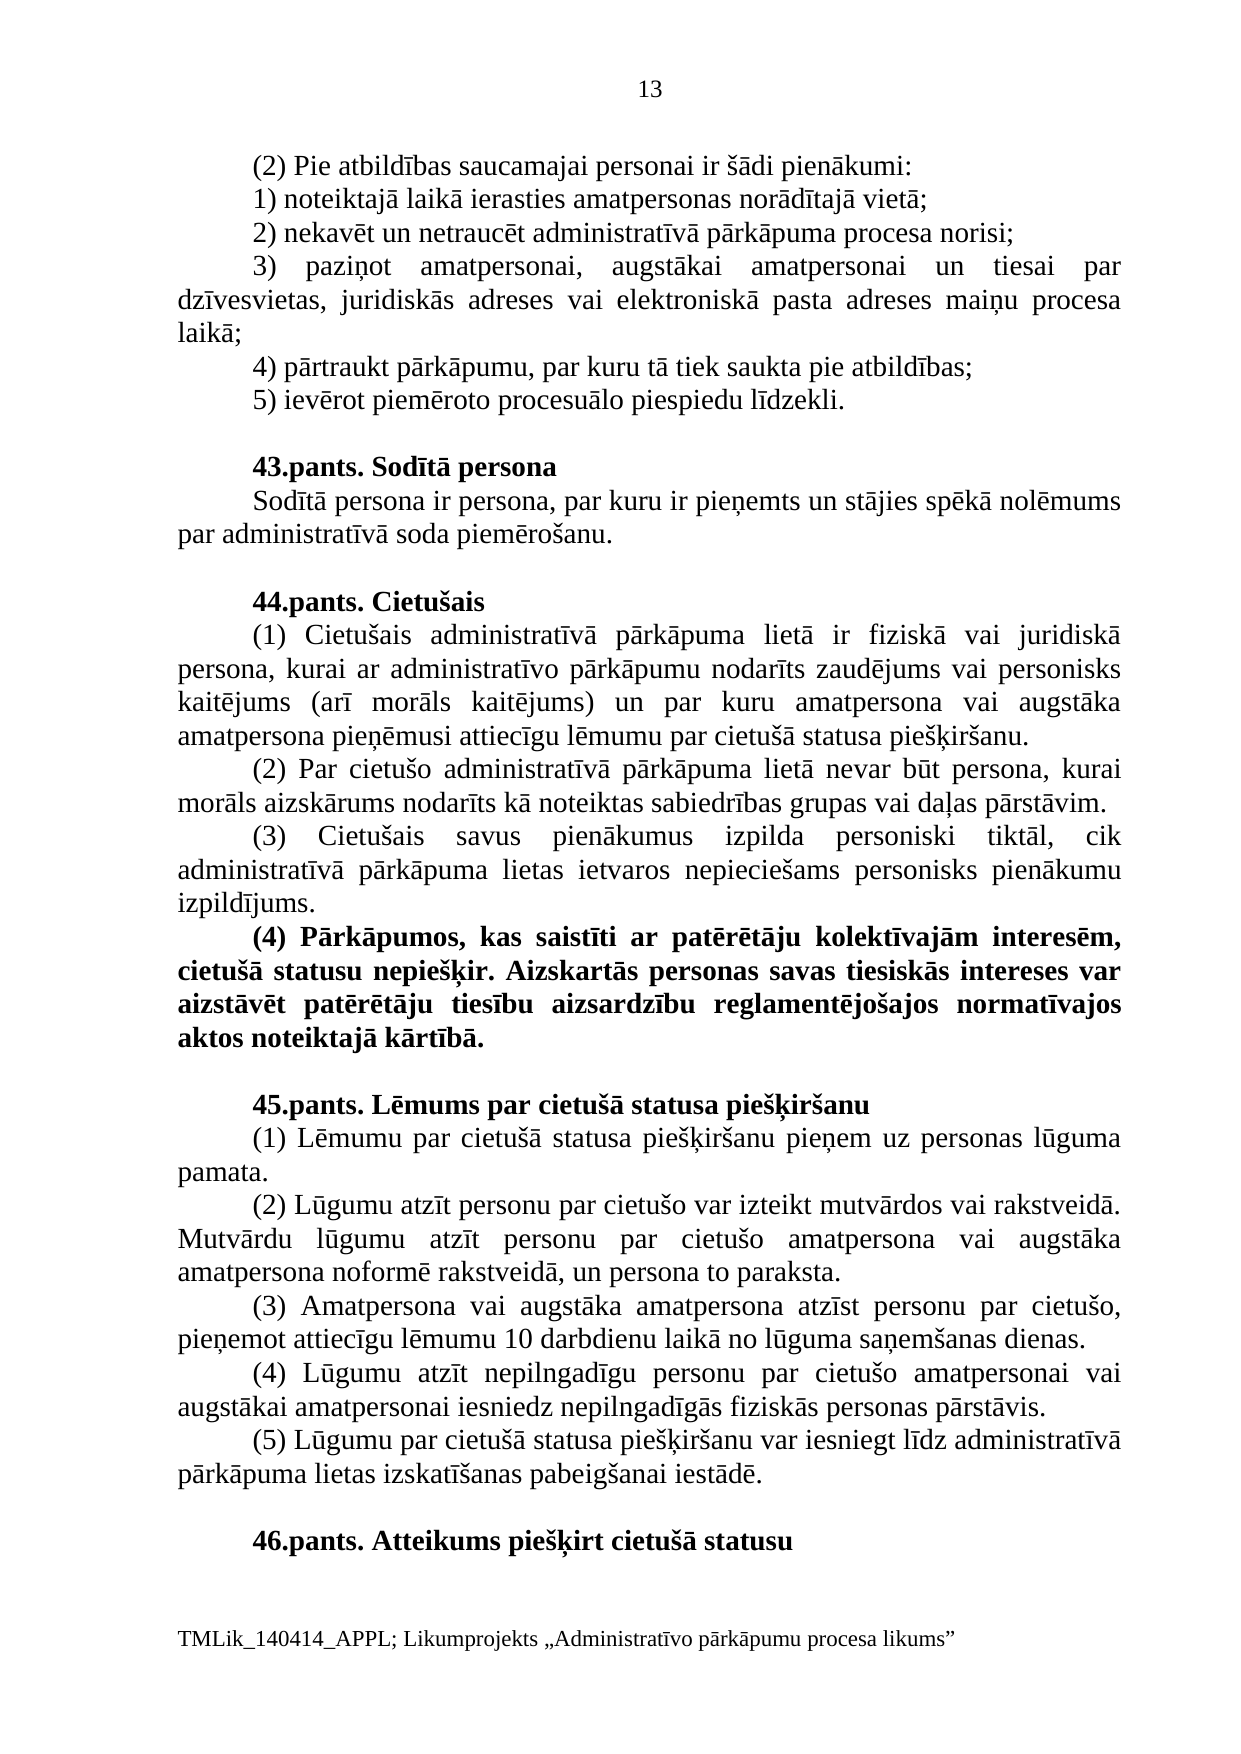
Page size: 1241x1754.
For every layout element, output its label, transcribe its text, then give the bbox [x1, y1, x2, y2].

text 4) pārtraukt pārkāpumu, par kuru tā tiek saukta pie atbildības; [177, 349, 1122, 382]
text (5) Lūgumu par cietušā statusa piešķiršanu var iesniegt līdz administratīvā pārkāpuma lietas izskatīšanas pabeigšanai iestādē. [177, 1422, 1122, 1489]
text (2) Pie atbildības saucamajai personai ir šādi pienākumi: [177, 148, 1122, 181]
text 5) ievērot piemēroto procesuālo piespiedu līdzekli. [177, 382, 1122, 416]
text (4) Lūgumu atzīt nepilngadīgu personu par cietušo amatpersonai vai augstākai amatpersonai iesniedz nepilngadīgās fiziskās personas pārstāvis. [177, 1355, 1122, 1422]
text 1) noteiktajā laikā ierasties amatpersonas norādītajā vietā; [177, 181, 1122, 215]
text 46.pants. Atteikums piešķirt cietušā statusu [177, 1523, 1122, 1556]
text 3) paziņot amatpersonai, augstākai amatpersonai un tiesai par dzīvesvietas, juridiskās adreses vai elektroniskā pasta adreses maiņu procesa laikā; [177, 248, 1122, 349]
text (3) Cietušais savus pienākumus izpilda personiski tiktāl, cik administratīvā pārkāpuma lietas ietvaros nepieciešams personisks pienākumu izpildījums. [177, 818, 1122, 919]
text 44.pants. Cietušais [177, 584, 1122, 617]
text (3) Amatpersona vai augstāka amatpersona atzīst personu par cietušo, pieņemot attiecīgu lēmumu 10 darbdienu laikā no lūguma saņemšanas dienas. [177, 1288, 1122, 1355]
text Sodītā persona ir persona, par kuru ir pieņemts un stājies spēkā nolēmums par administratīvā soda piemērošanu. [177, 483, 1122, 550]
text (1) Lēmumu par cietušā statusa piešķiršanu pieņem uz personas lūguma pamata. [177, 1120, 1122, 1187]
text (2) Lūgumu atzīt personu par cietušo var izteikt mutvārdos vai rakstveidā. Mutvārdu lūgumu atzīt personu par cietušo amatpersona vai augstāka amatpersona noformē rakstveidā, un persona to paraksta. [177, 1187, 1122, 1288]
text 43.pants. Sodītā persona [177, 449, 1122, 483]
text (1) Cietušais administratīvā pārkāpuma lietā ir fiziskā vai juridiskā persona, kurai ar administratīvo pārkāpumu nodarīts zaudējums vai personisks kaitējums (arī morāls kaitējums) un par kuru amatpersona vai augstāka amatpersona pieņēmusi attiecīgu lēmumu par cietušā statusa piešķiršanu. [177, 617, 1122, 751]
text 45.pants. Lēmums par cietušā statusa piešķiršanu [177, 1087, 1122, 1120]
text 2) nekavēt un netraucēt administratīvā pārkāpuma procesa norisi; [177, 215, 1122, 248]
text (2) Par cietušo administratīvā pārkāpuma lietā nevar būt persona, kurai morāls aizskārums nodarīts kā noteiktas sabiedrības grupas vai daļas pārstāvim. [177, 751, 1122, 818]
text (4) Pārkāpumos, kas saistīti ar patērētāju kolektīvajām interesēm, cietušā statusu nepiešķir. Aizskartās personas savas tiesiskās intereses var aizstāvēt patērētāju tiesību aizsardzību reglamentējošajos normatīvajos aktos noteiktajā kārtībā. [177, 919, 1122, 1053]
